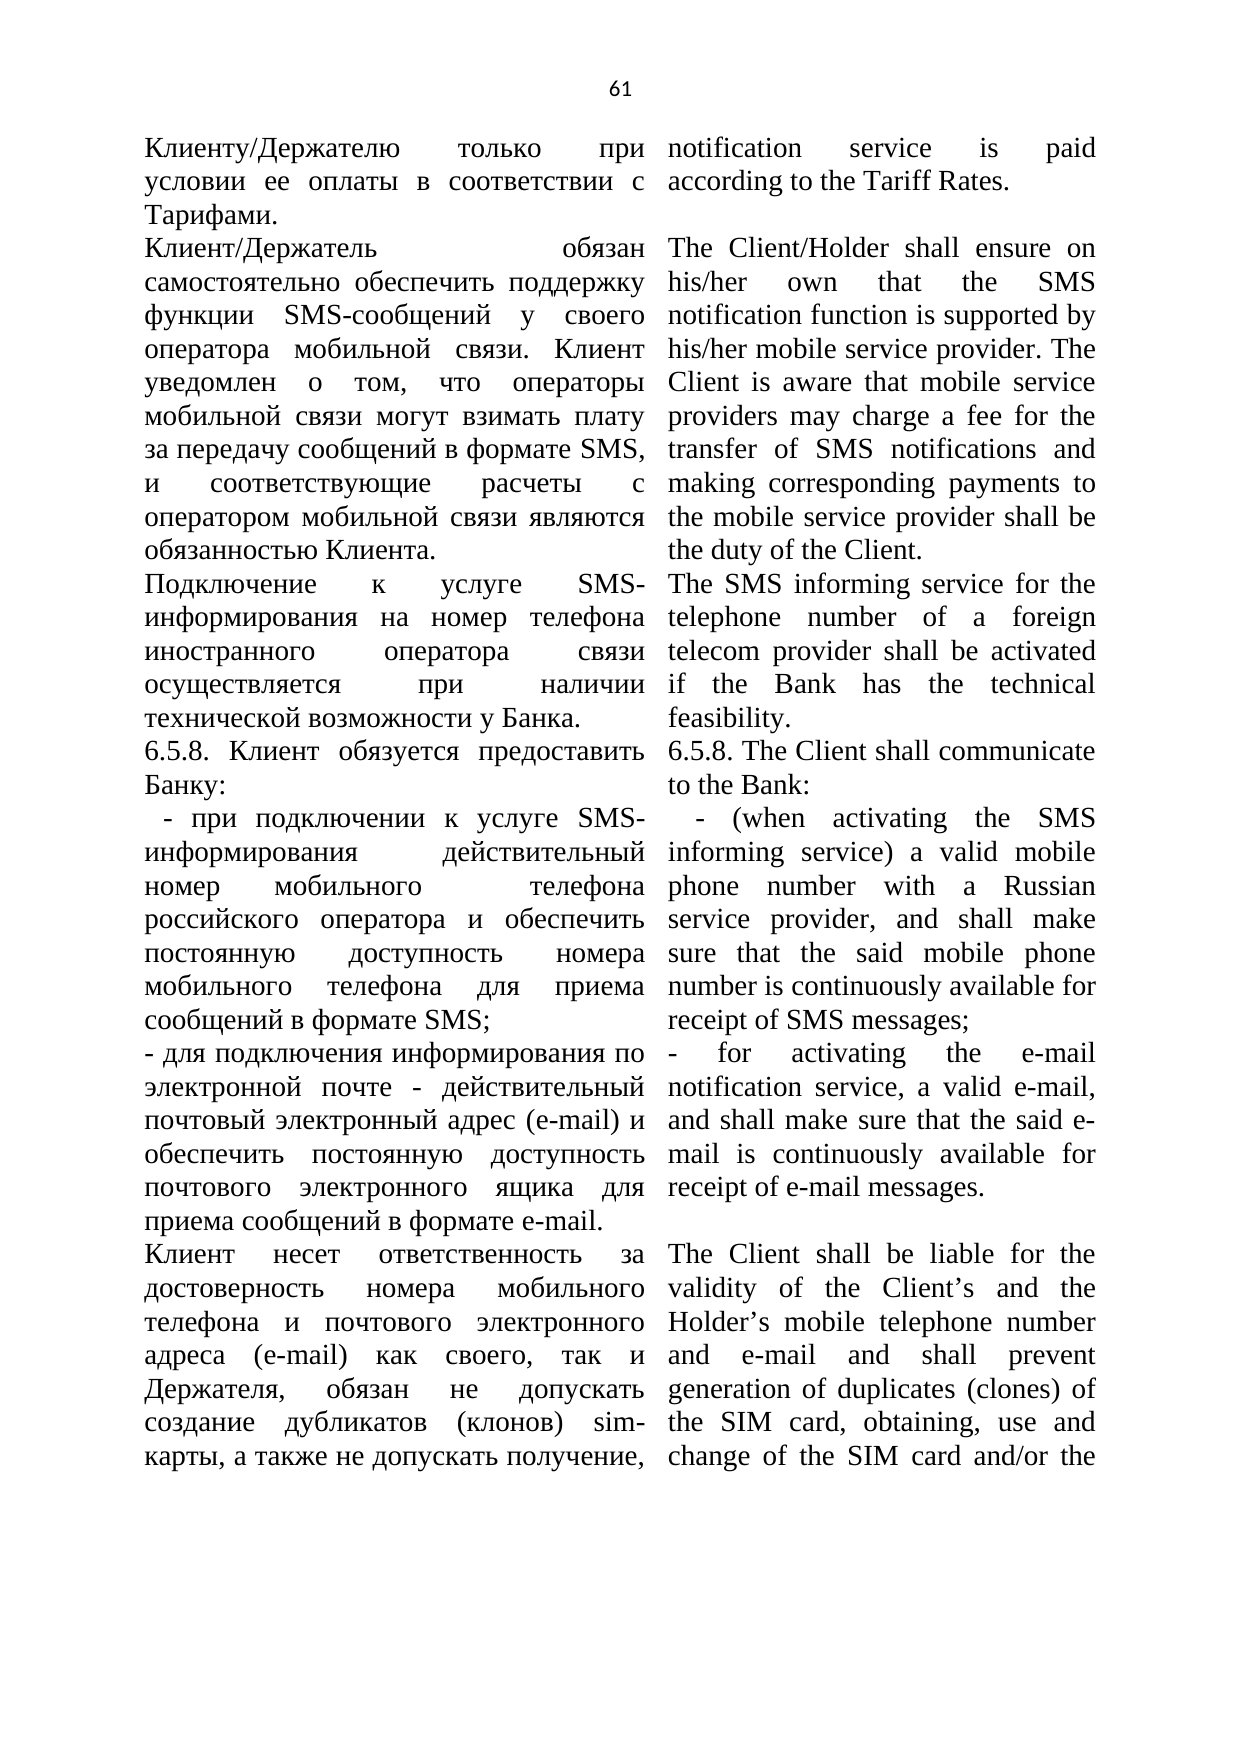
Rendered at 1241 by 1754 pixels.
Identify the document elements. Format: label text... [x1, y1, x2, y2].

table_cell - при подключении к услуге SMS-информирования действительный номер мобильного телефона российского оператора и обеспечить постоянную доступность номера мобильного телефона для приема сообщений в формате SMS; [133, 801, 656, 1035]
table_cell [133, 130, 656, 230]
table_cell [656, 130, 1107, 230]
table_cell Клиент/Держатель обязан самостоятельно обеспечить поддержку функции SMS-сообщений у своего оператора мобильной связи. Клиент уведомлен о том, что операторы мобильной связи могут взимать плату за передачу сообщений в формате SMS, и соответствующие расчеты с оператором мобильной связи являются обязанностью Клиента. [133, 230, 656, 566]
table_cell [656, 1237, 1107, 1471]
table_cell The SMS informing service for the telephone number of a foreign telecom provider shall be activated if the Bank has the technical feasibility. [656, 566, 1107, 733]
table_cell - for activating the e-mail notification service, a valid e-mail, and shall make sure that the said e-mail is continuously available for receipt of e-mail messages. [656, 1035, 1107, 1237]
table_cell Подключение к услуге SMS-информирования на номер телефона иностранного оператора связи осуществляется при наличии технической возможности у Банка. [133, 566, 656, 733]
table_cell 6.5.8. The Client shall communicate to the Bank: [656, 734, 1107, 801]
table_cell 6.5.8. Клиент обязуется предоставить Банку: [133, 734, 656, 801]
table_cell - (when activating the SMS informing service) a valid mobile phone number with a Russian service provider, and shall make sure that the said mobile phone number is continuously available for receipt of SMS messages; [656, 801, 1107, 1035]
table_cell - для подключения информирования по электронной почте - действительный почтовый электронный адрес (e-mail) и обеспечить постоянную доступность почтового электронного ящика для приема сообщений в формате e-mail. [133, 1035, 656, 1237]
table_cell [133, 1237, 656, 1471]
table_cell The Client/Holder shall ensure on his/her own that the SMS notification function is supported by his/her mobile service provider. The Client is aware that mobile service providers may charge a fee for the transfer of SMS notifications and making corresponding payments to the mobile service provider shall be the duty of the Client. [656, 230, 1107, 566]
